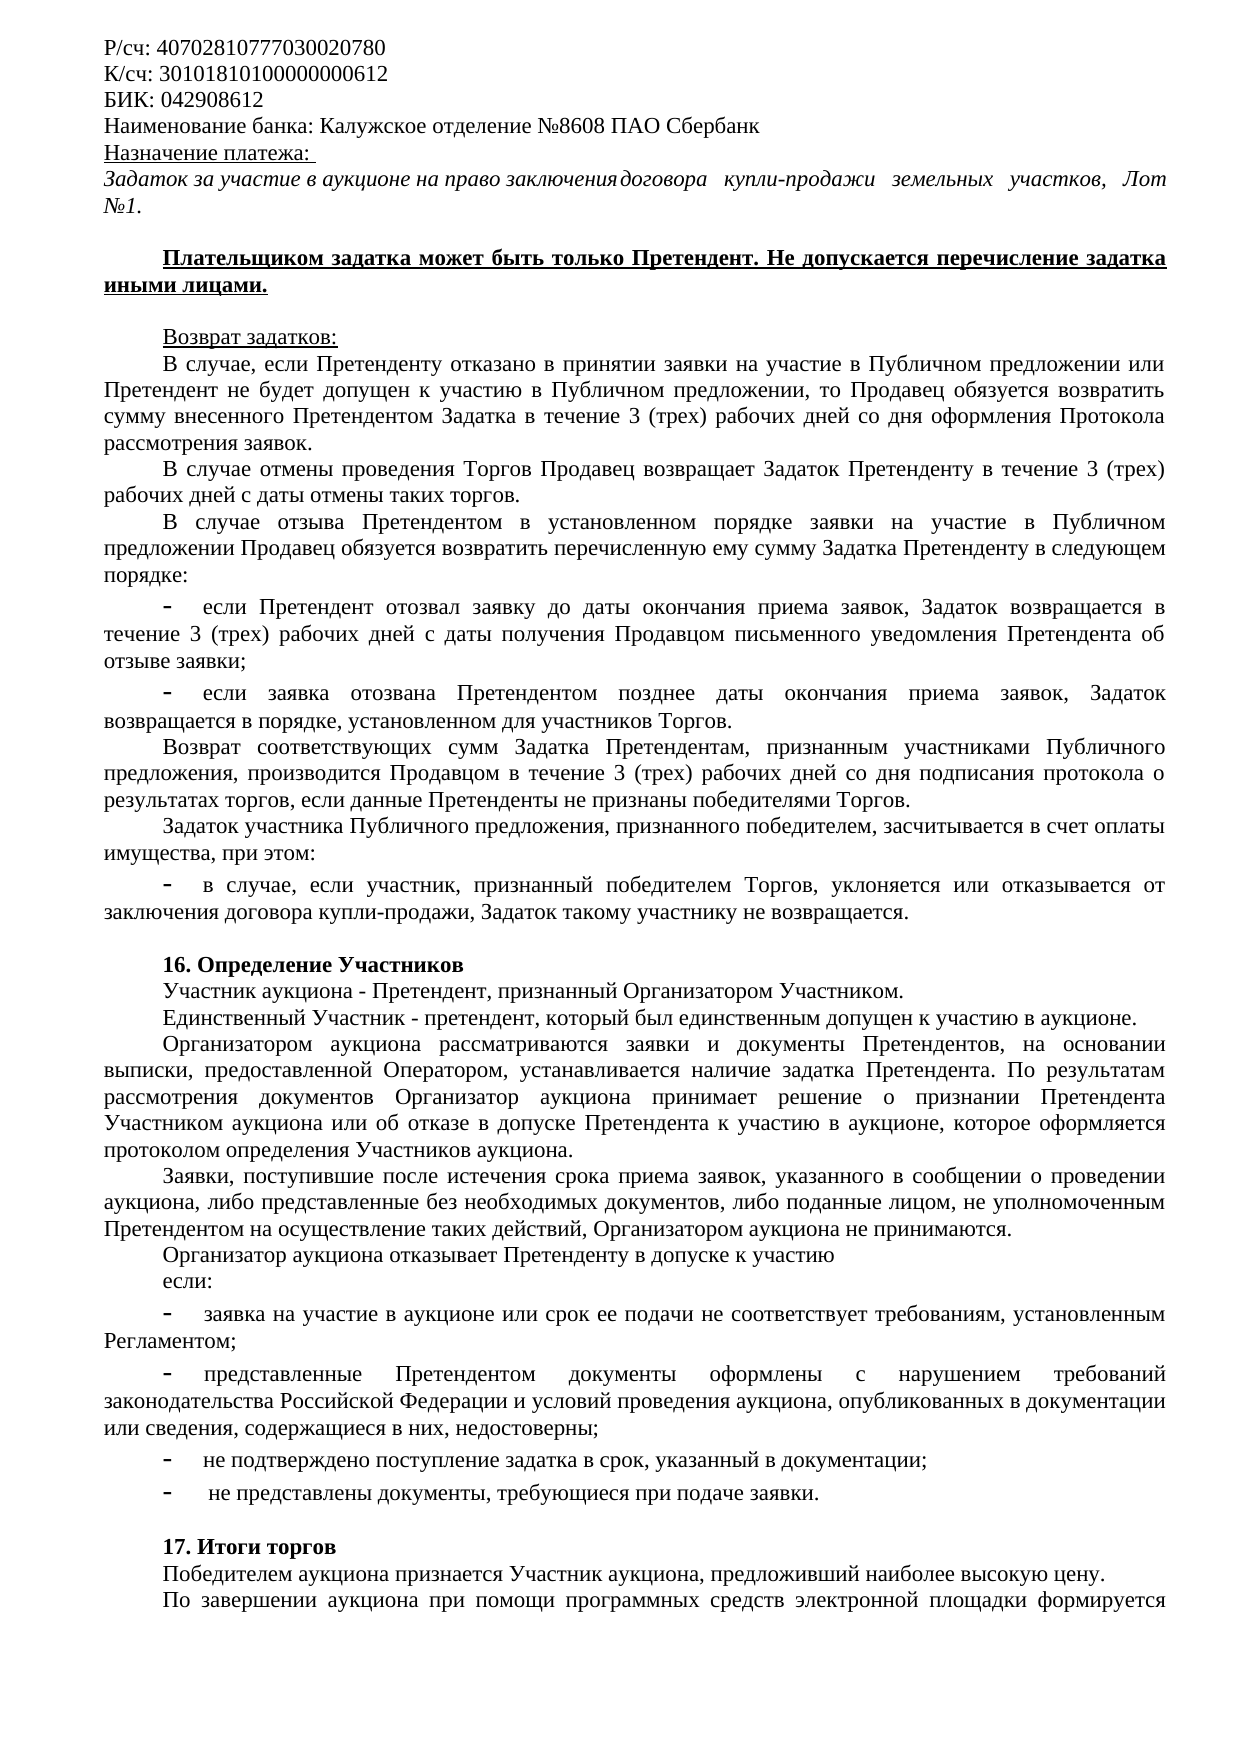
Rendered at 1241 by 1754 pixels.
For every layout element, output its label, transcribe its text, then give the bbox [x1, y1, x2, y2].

text Заявки, поступившие после истечения срока приема заявок, указанного в сообщении о проведении аукциона, либо представленные без необходимых документов, либо поданные лицом, не уполномоченным Претендентом на осуществление таких действий, Организатором аукциона не принимаются. [103, 1162, 1167, 1241]
text Назначение платежа: [103, 139, 1167, 165]
text Возврат соответствующих сумм Задатка Претендентам, признанным участниками Публичного предложения, производится Продавцом в течение 3 (трех) рабочих дней со дня подписания протокола о результатах торгов, если данные Претенденты не признаны победителями Торгов. [103, 733, 1167, 812]
text К/сч: 30101810100000000612 [103, 60, 1167, 86]
text Организатором аукциона рассматриваются заявки и документы Претендентов, на основании выписки, предоставленной Оператором, устанавливается наличие задатка Претендента. По результатам рассмотрения документов Организатор аукциона принимает решение о признании Претендента Участником аукциона или об отказе в допуске Претендента к участию в аукционе, которое оформляется протоколом определения Участников аукциона. [103, 1030, 1167, 1162]
list не представлены документы, требующиеся при подаче заявки. [103, 1473, 1167, 1507]
list если Претендент отозвал заявку до даты окончания приема заявок, Задаток возвращается в течение 3 (трех) рабочих дней с даты получения Продавцом письменного уведомления Претендента об отзыве заявки; [103, 587, 1167, 673]
text Задаток за участие в аукционе на право заключения договора купли-продажи земельных участков, Лот №1. [103, 165, 1167, 218]
list если заявка отозвана Претендентом позднее даты окончания приема заявок, Задаток возвращается в порядке, установленном для участников Торгов. [103, 673, 1167, 733]
subtitle Плательщиком задатка может быть только Претендент. Не допускается перечисление задатка иными лицами. [103, 244, 1167, 297]
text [103, 1586, 1167, 1612]
list в случае, если участник, признанный победителем Торгов, уклоняется или отказывается от заключения договора купли-продажи, Задаток такому участнику не возвращается. [103, 865, 1167, 925]
text БИК: 042908612 [103, 86, 1167, 113]
text Р/сч: 40702810777030020780 [103, 33, 1167, 60]
text В случае отзыва Претендентом в установленном порядке заявки на участие в Публичном предложении Продавец обязуется возвратить перечисленную ему сумму Задатка Претенденту в следующем порядке: [103, 508, 1167, 587]
text если: [103, 1267, 1167, 1294]
text Единственный Участник - претендент, который был единственным допущен к участию в аукционе. [103, 1004, 1167, 1030]
list представленные Претендентом документы оформлены с нарушением требований законодательства Российской Федерации и условий проведения аукциона, опубликованных в документации или сведения, содержащиеся в них, недостоверны; [103, 1354, 1167, 1440]
list не подтверждено поступление задатка в срок, указанный в документации; [103, 1440, 1167, 1473]
text В случае, если Претенденту отказано в принятии заявки на участие в Публичном предложении или Претендент не будет допущен к участию в Публичном предложении, то Продавец обязуется возвратить сумму внесенного Претендентом Задатка в течение 3 (трех) рабочих дней со дня оформления Протокола рассмотрения заявок. [103, 350, 1167, 455]
text Участник аукциона - Претендент, признанный Организатором Участником. [103, 977, 1167, 1004]
text Организатор аукциона отказывает Претенденту в допуске к участию [103, 1241, 1167, 1267]
text Победителем аукциона признается Участник аукциона, предложивший наиболее высокую цену. [103, 1560, 1167, 1586]
text Задаток участника Публичного предложения, признанного победителем, засчитывается в счет оплаты имущества, при этом: [103, 812, 1167, 865]
subtitle 16. Определение Участников [103, 951, 1167, 977]
subtitle 17. Итоги торгов [103, 1533, 1167, 1560]
list заявка на участие в аукционе или срок ее подачи не соответствует требованиям, установленным Регламентом; [103, 1294, 1167, 1354]
text Возврат задатков: [103, 323, 1167, 350]
text В случае отмены проведения Торгов Продавец возвращает Задаток Претенденту в течение 3 (трех) рабочих дней с даты отмены таких торгов. [103, 455, 1167, 508]
text Наименование банка: Калужское отделение №8608 ПАО Сбербанк [103, 113, 1167, 139]
